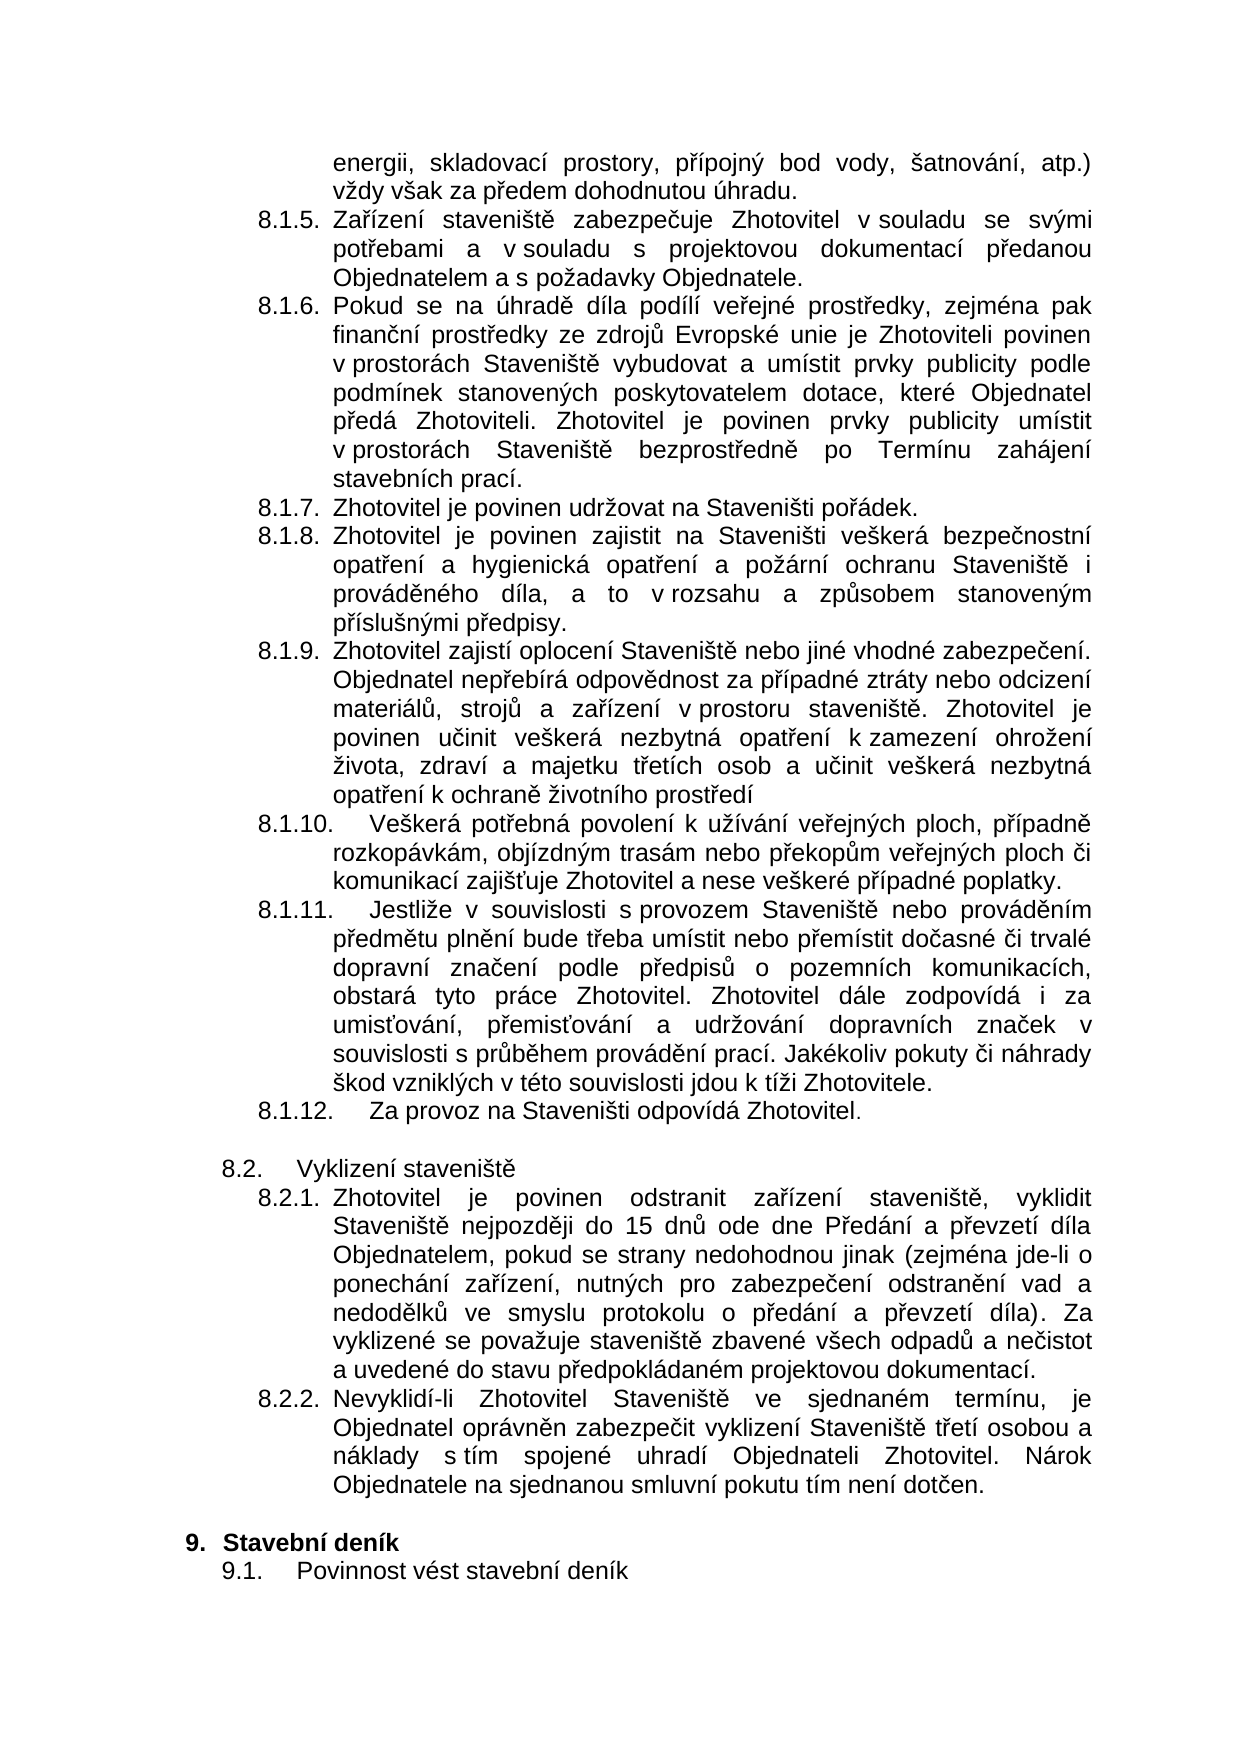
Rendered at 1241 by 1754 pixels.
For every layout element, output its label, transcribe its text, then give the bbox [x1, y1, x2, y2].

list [258, 148, 1093, 205]
list Zařízení staveniště zabezpečuje Zhotovitel v souladu se svými potřebami a v souladu s projektovou dokumentací předanou Objednatelem a s požadavky Objednatele. [258, 205, 1093, 291]
list Pokud se na úhradě díla podílí veřejné prostředky, zejména pak finanční prostředky ze zdrojů Evropské unie je Zhotoviteli povinen v prostorách Staveniště vybudovat a umístit prvky publicity podle podmínek stanovených poskytovatelem dotace, které Objednatel předá Zhotoviteli. Zhotovitel je povinen prvky publicity umístit v prostorách Staveniště bezprostředně po Termínu zahájení stavebních prací. [258, 291, 1093, 493]
list Povinnost vést stavební deník [221, 1556, 1093, 1585]
list Nevyklidí-li Zhotovitel Staveniště ve sjednaném termínu, je Objednatel oprávněn zabezpečit vyklizení Staveniště třetí osobou a náklady s tím spojené uhradí Objednateli Zhotovitel. Nárok Objednatele na sjednanou smluvní pokutu tím není dotčen. [258, 1384, 1093, 1499]
list Stavební deník [185, 1528, 1093, 1556]
list Zhotovitel je povinen odstranit zařízení staveniště, vyklidit Staveniště nejpozději do 15 dnů ode dne Předání a převzetí díla Objednatelem, pokud se strany nedohodnou jinak (zejména jde-li o ponechání zařízení, nutných pro zabezpečení odstranění vad a nedodělků ve smyslu protokolu o předání a převzetí díla). Za vyklizené se považuje staveniště zbavené všech odpadů a nečistot a uvedené do stavu předpokládaném projektovou dokumentací. [258, 1183, 1093, 1384]
list Za provoz na Staveništi odpovídá Zhotovitel. [258, 1096, 1093, 1125]
list Vyklizení staveniště [221, 1154, 1093, 1183]
list Jestliže v souvislosti s provozem Staveniště nebo prováděním předmětu plnění bude třeba umístit nebo přemístit dočasné či trvalé dopravní značení podle předpisů o pozemních komunikacích, obstará tyto práce Zhotovitel. Zhotovitel dále zodpovídá i za umisťování, přemisťování a udržování dopravních značek v souvislosti s průběhem provádění prací. Jakékoliv pokuty či náhrady škod vzniklých v této souvislosti jdou k tíži Zhotovitele. [258, 895, 1093, 1096]
list Veškerá potřebná povolení k užívání veřejných ploch, případně rozkopávkám, objízdným trasám nebo překopům veřejných ploch či komunikací zajišťuje Zhotovitel a nese veškeré případné poplatky. [258, 809, 1093, 895]
list Zhotovitel je povinen zajistit na Staveništi veškerá bezpečnostní opatření a hygienická opatření a požární ochranu Staveniště i prováděného díla, a to v rozsahu a způsobem stanoveným příslušnými předpisy. [258, 521, 1093, 636]
list Zhotovitel zajistí oplocení Staveniště nebo jiné vhodné zabezpečení. Objednatel nepřebírá odpovědnost za případné ztráty nebo odcizení materiálů, strojů a zařízení v prostoru staveniště. Zhotovitel je povinen učinit veškerá nezbytná opatření k zamezení ohrožení života, zdraví a majetku třetích osob a učinit veškerá nezbytná opatření k ochraně životního prostředí [258, 636, 1093, 809]
list Zhotovitel je povinen udržovat na Staveništi pořádek. [258, 493, 1093, 521]
